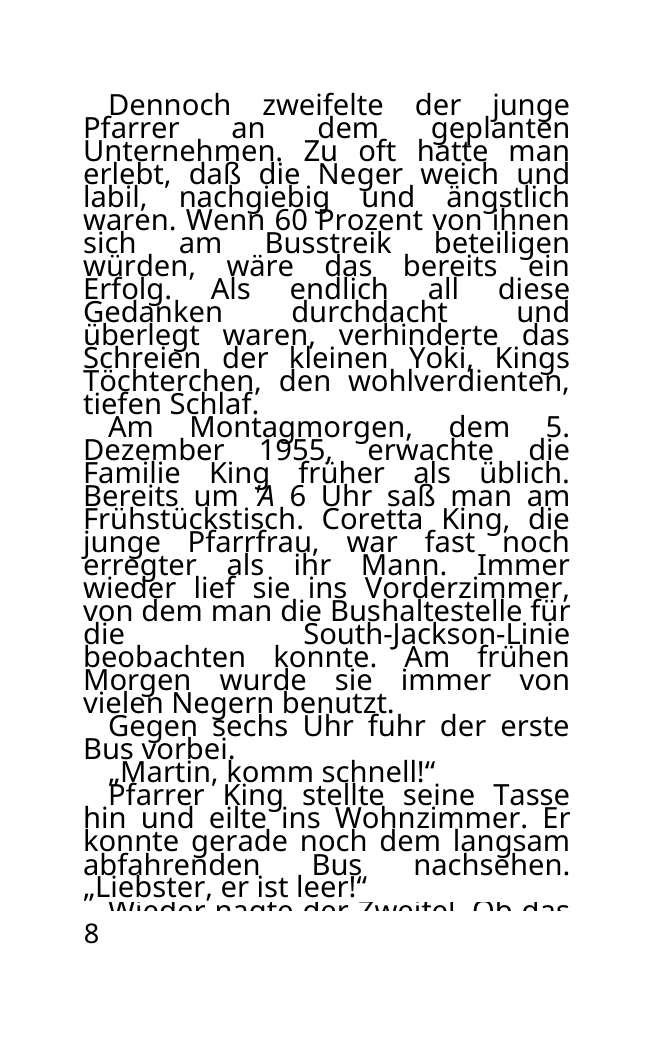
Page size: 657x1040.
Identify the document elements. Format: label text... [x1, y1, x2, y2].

text Pfarrer King stellte seine Tasse hin und eilte ins Wohnzimmer. Er konnte gerade noch dem langsam abfahrenden Bus nachsehen. „Liebster, er ist leer!“ [83, 787, 570, 903]
text Am Montagmorgen, dem 5. Dezember 1955, erwachte die Familie King früher als üblich. Bereits um 'A 6 Uhr saß man am Frühstückstisch. Coretta King, die junge Pfarrfrau, war fast noch erregter als ihr Mann. Immer wieder lief sie ins Vorderzimmer, von dem man die Bushaltestelle für die South-Jackson-Linie beobachten konnte. Am frühen Morgen wurde sie immer von vielen Negern benutzt. [83, 419, 570, 718]
text „Martin, komm schnell!“ [83, 764, 570, 787]
text Dennoch zweifelte der junge Pfarrer an dem geplanten Unternehmen. Zu oft hatte man erlebt, daß die Neger weich und labil, nachgiebig und ängstlich waren. Wenn 60 Prozent von ihnen sich am Busstreik beteiligen würden, wäre das bereits ein Erfolg. Als endlich all diese Gedanken durchdacht und überlegt waren, verhinderte das Schreien der kleinen Yoki, Kings Töchterchen, den wohlverdienten, tiefen Schlaf. [83, 97, 570, 419]
text 8 [83, 922, 99, 949]
text Gegen sechs Uhr fuhr der erste Bus vorbei. [83, 718, 570, 764]
